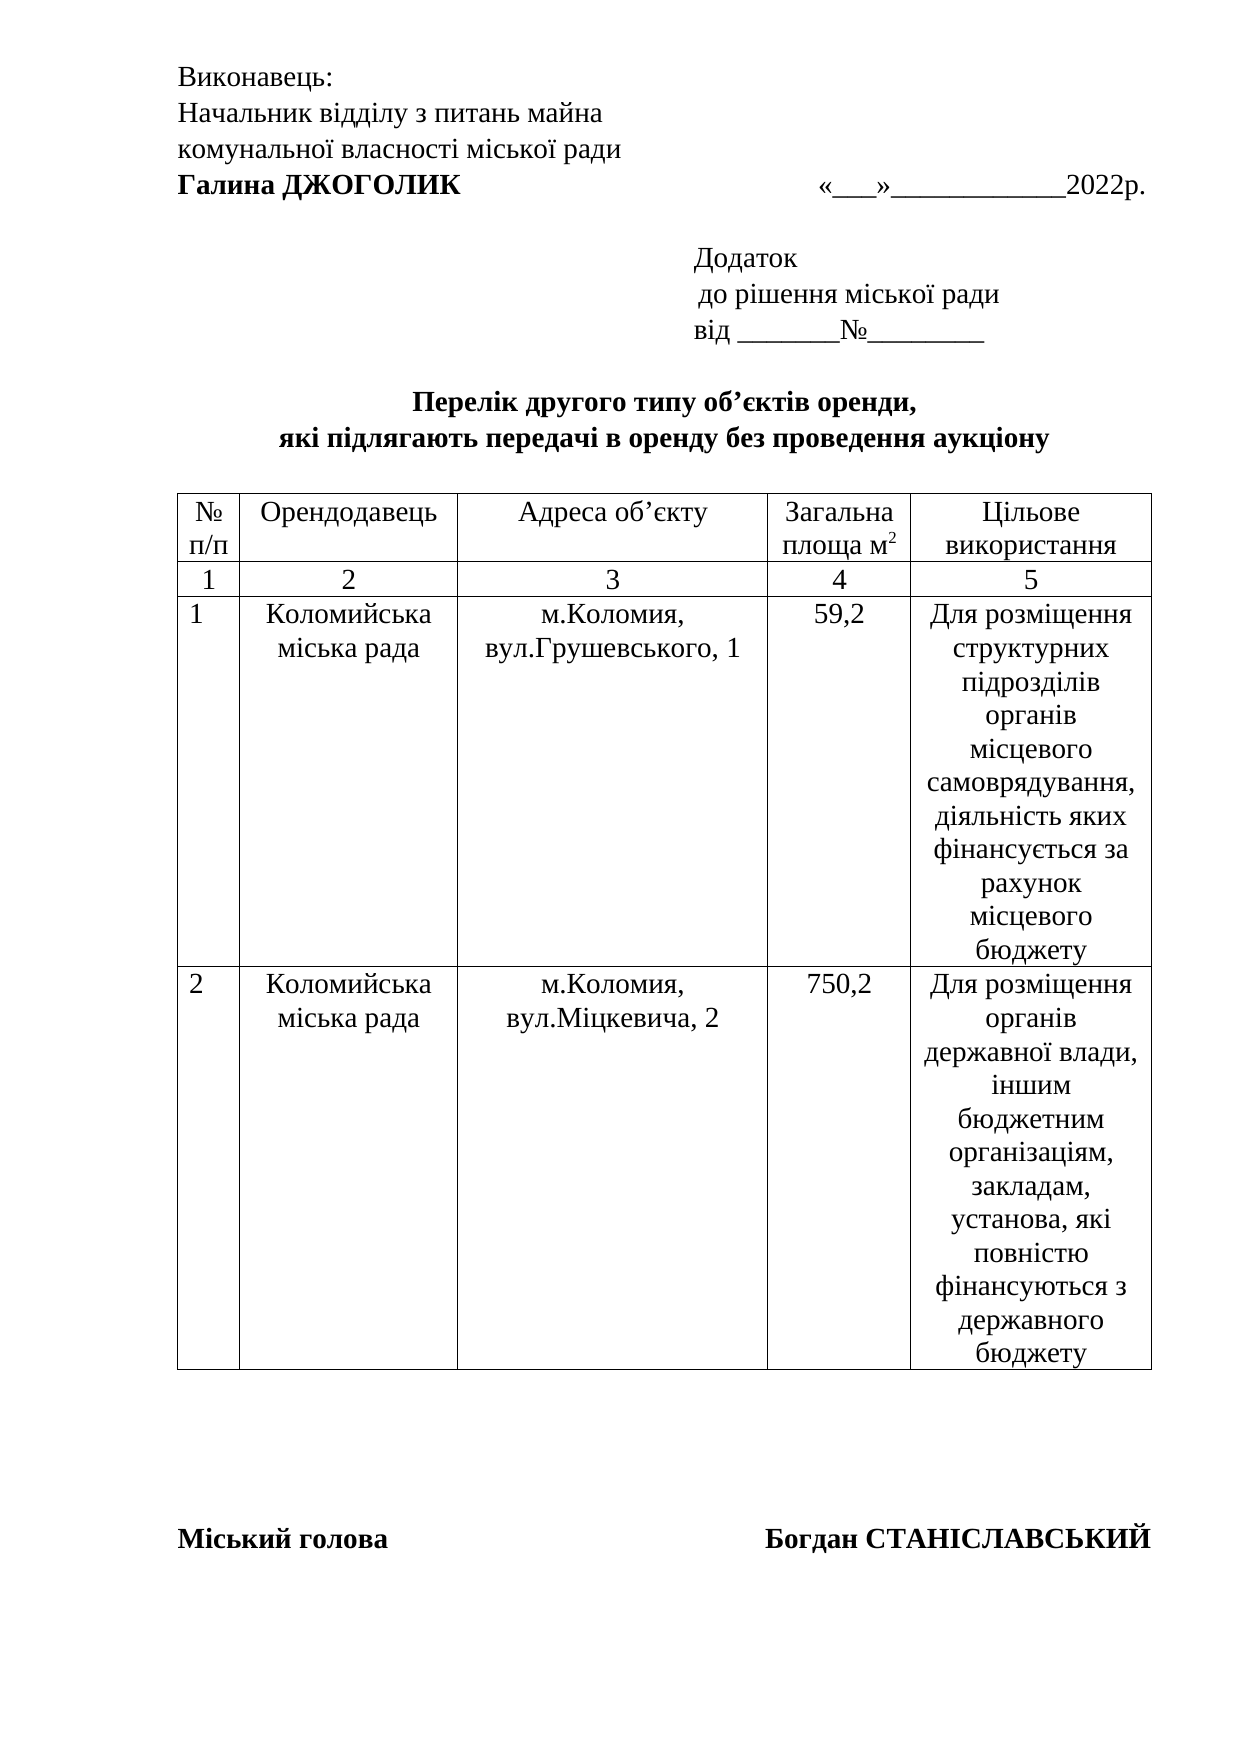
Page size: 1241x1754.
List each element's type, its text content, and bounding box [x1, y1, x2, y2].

text Начальник відділу з питань майна [177, 95, 1152, 129]
table_header Загальна площа м2 [768, 494, 910, 561]
text Перелік другого типу об’єктів оренди, [177, 384, 1152, 418]
text до рішення міської ради [472, 276, 1152, 309]
table_header Орендодавець [240, 494, 457, 561]
table_header № п/п [178, 494, 239, 561]
table_cell Коломийська міська рада [240, 967, 457, 1369]
table_cell Для розміщення органів державної влади, іншим бюджетним організаціям, закладам, установа, які повністю фінансуються з державного бюджету [911, 967, 1151, 1369]
table_cell 750,2 [768, 967, 910, 1369]
table_cell м.Коломия, вул.Грушевського, 1 [458, 597, 767, 966]
table_cell 1 [178, 562, 239, 596]
table_header Цільове використання [911, 494, 1151, 561]
table_cell 59,2 [768, 597, 910, 966]
text комунальної власності міської ради [177, 131, 1152, 165]
text Додаток [693, 240, 1152, 273]
table_cell 2 [240, 562, 457, 596]
table_cell Коломийська міська рада [240, 597, 457, 966]
text які підлягають передачі в оренду без проведення аукціону [177, 421, 1152, 454]
table_header Адреса об’єкту [458, 494, 767, 561]
table_cell 5 [911, 562, 1151, 596]
table_cell м.Коломия, вул.Міцкевича, 2 [458, 967, 767, 1369]
table_cell 1 [178, 597, 239, 966]
text Галина ДЖОГОЛИК «___»____________2022р. [177, 167, 1152, 201]
table_cell 2 [178, 967, 239, 1369]
table_cell Для розміщення структурних підрозділів органів місцевого самоврядування, діяльність яких фінансується за рахунок місцевого бюджету [911, 597, 1151, 966]
text Виконавець: [177, 59, 1152, 93]
text від _______№________ [620, 312, 1152, 346]
text Міський голова Богдан СТАНІСЛАВСЬКИЙ [177, 1521, 1152, 1555]
table_cell 3 [458, 562, 767, 596]
table_cell 4 [768, 562, 910, 596]
